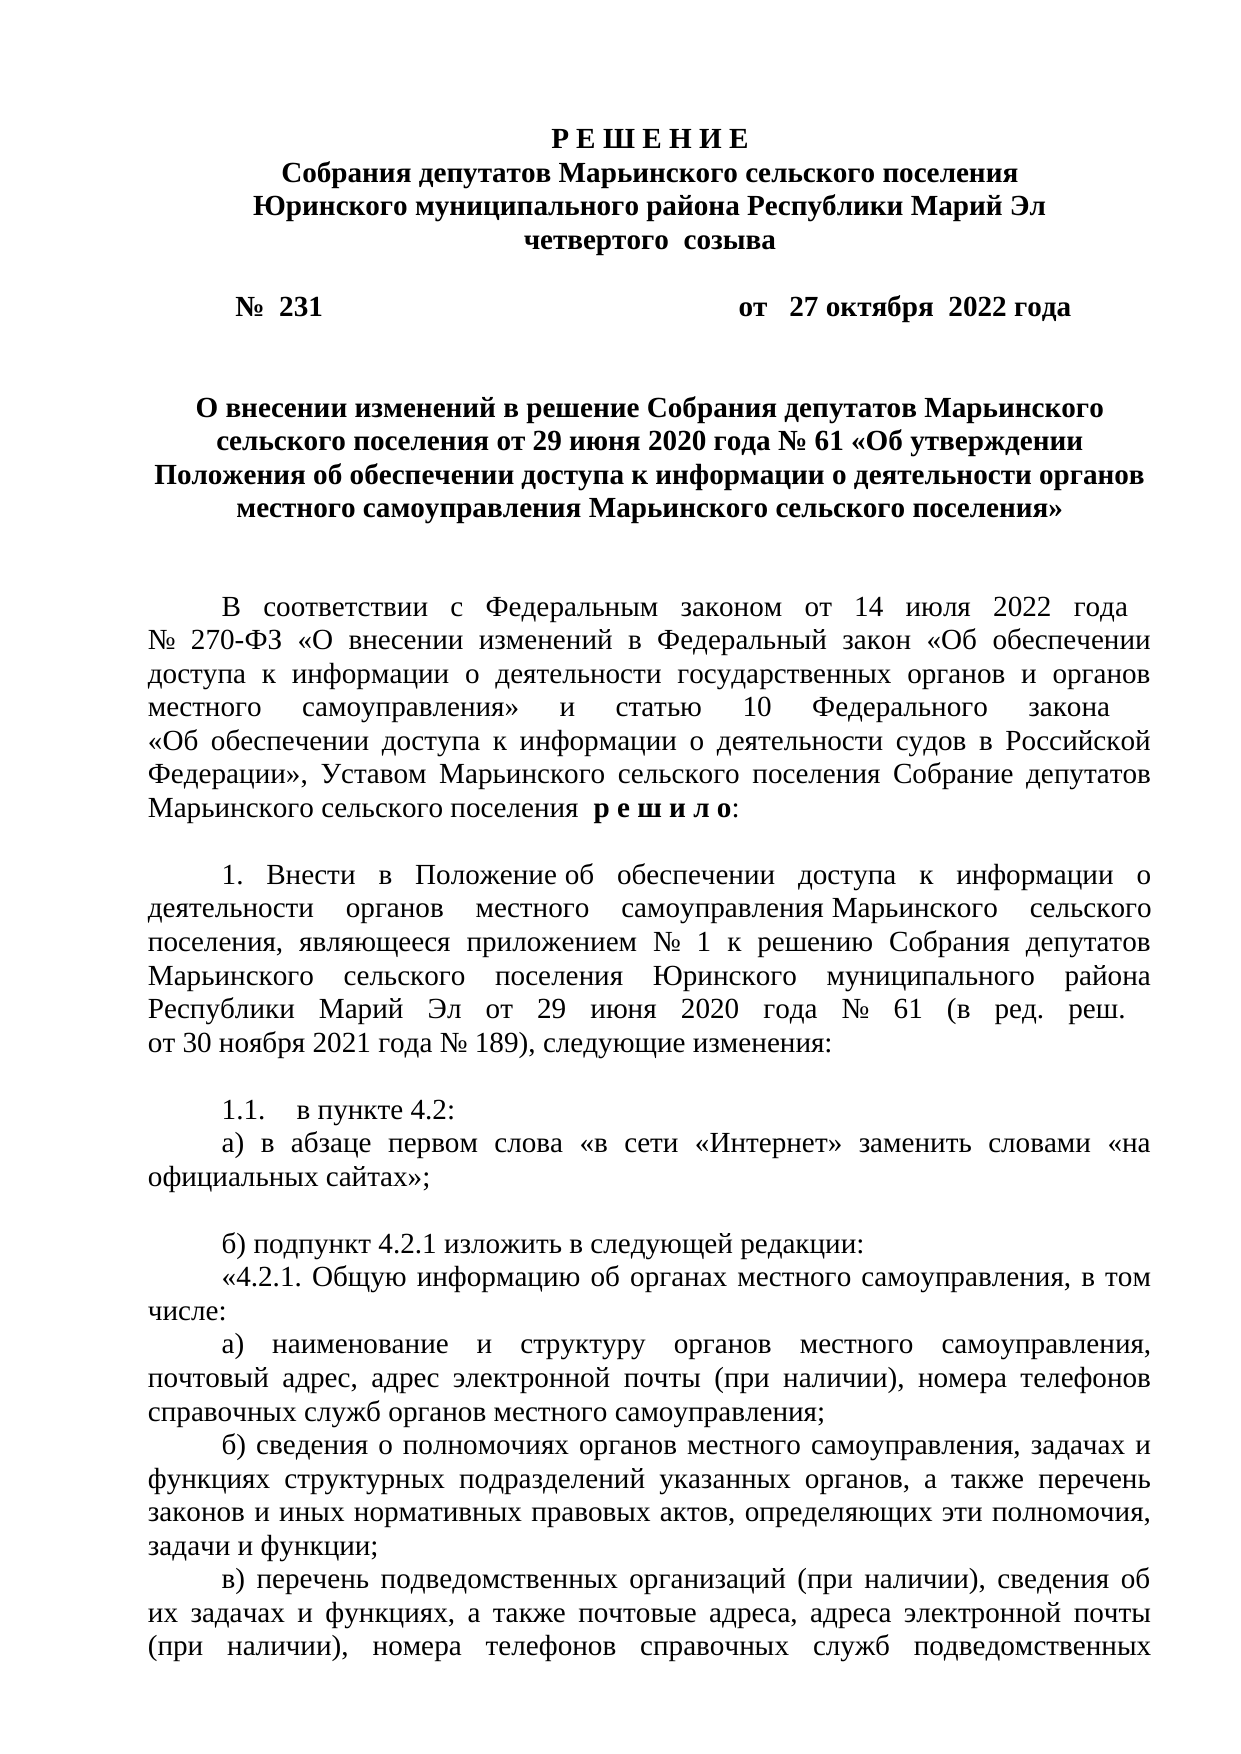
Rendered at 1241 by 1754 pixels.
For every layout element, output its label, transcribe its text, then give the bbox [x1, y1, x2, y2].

text О внесении изменений в решение Собрания депутатов Марьинского сельского поселения от 29 июня 2020 года № 61 «Об утверждении Положения об обеспечении доступа к информации о деятельности органов местного самоуправления Марьинского сельского поселения» [148, 390, 1152, 524]
text «4.2.1. Общую информацию об органах местного самоуправления, в том числе: [148, 1259, 1152, 1327]
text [148, 1561, 1152, 1662]
text б) подпункт 4.2.1 изложить в следующей редакции: [148, 1226, 1152, 1259]
text Собрания депутатов Марьинского сельского поселения [148, 155, 1152, 188]
text четвертого созыва [148, 222, 1152, 289]
text № 231 от 27 октября 2022 года [148, 289, 1152, 323]
text Юринского муниципального района Республики Марий Эл [148, 188, 1152, 222]
text а) наименование и структуру органов местного самоуправления, почтовый адрес, адрес электронной почты (при наличии), номера телефонов справочных служб органов местного самоуправления; [148, 1327, 1152, 1427]
text Р Е Ш Е Н И Е [148, 121, 1152, 155]
list в пункте 4.2: [221, 1092, 1152, 1125]
text 1. Внести в Положение об обеспечении доступа к информации о деятельности органов местного самоуправления Марьинского сельского поселения, являющееся приложением № 1 к решению Собрания депутатов Марьинского сельского поселения Юринского муниципального района Республики Марий Эл от 29 июня 2020 года № 61 (в ред. реш. от 30 ноября 2021 года № 189), следующие изменения: [148, 857, 1152, 1058]
text В соответствии с Федеральным законом от 14 июля 2022 года № 270-ФЗ «О внесении изменений в Федеральный закон «Об обеспечении доступа к информации о деятельности государственных органов и органов местного самоуправления» и статью 10 Федерального закона «Об обеспечении доступа к информации о деятельности судов в Российской Федерации», Уставом Марьинского сельского поселения Собрание депутатов Марьинского сельского поселения р е ш и л о: [148, 589, 1152, 823]
text а) в абзаце первом слова «в сети «Интернет» заменить словами «на официальных сайтах»; [148, 1125, 1152, 1192]
text б) сведения о полномочиях органов местного самоуправления, задачах и функциях структурных подразделений указанных органов, а также перечень законов и иных нормативных правовых актов, определяющих эти полномочия, задачи и функции; [148, 1427, 1152, 1561]
